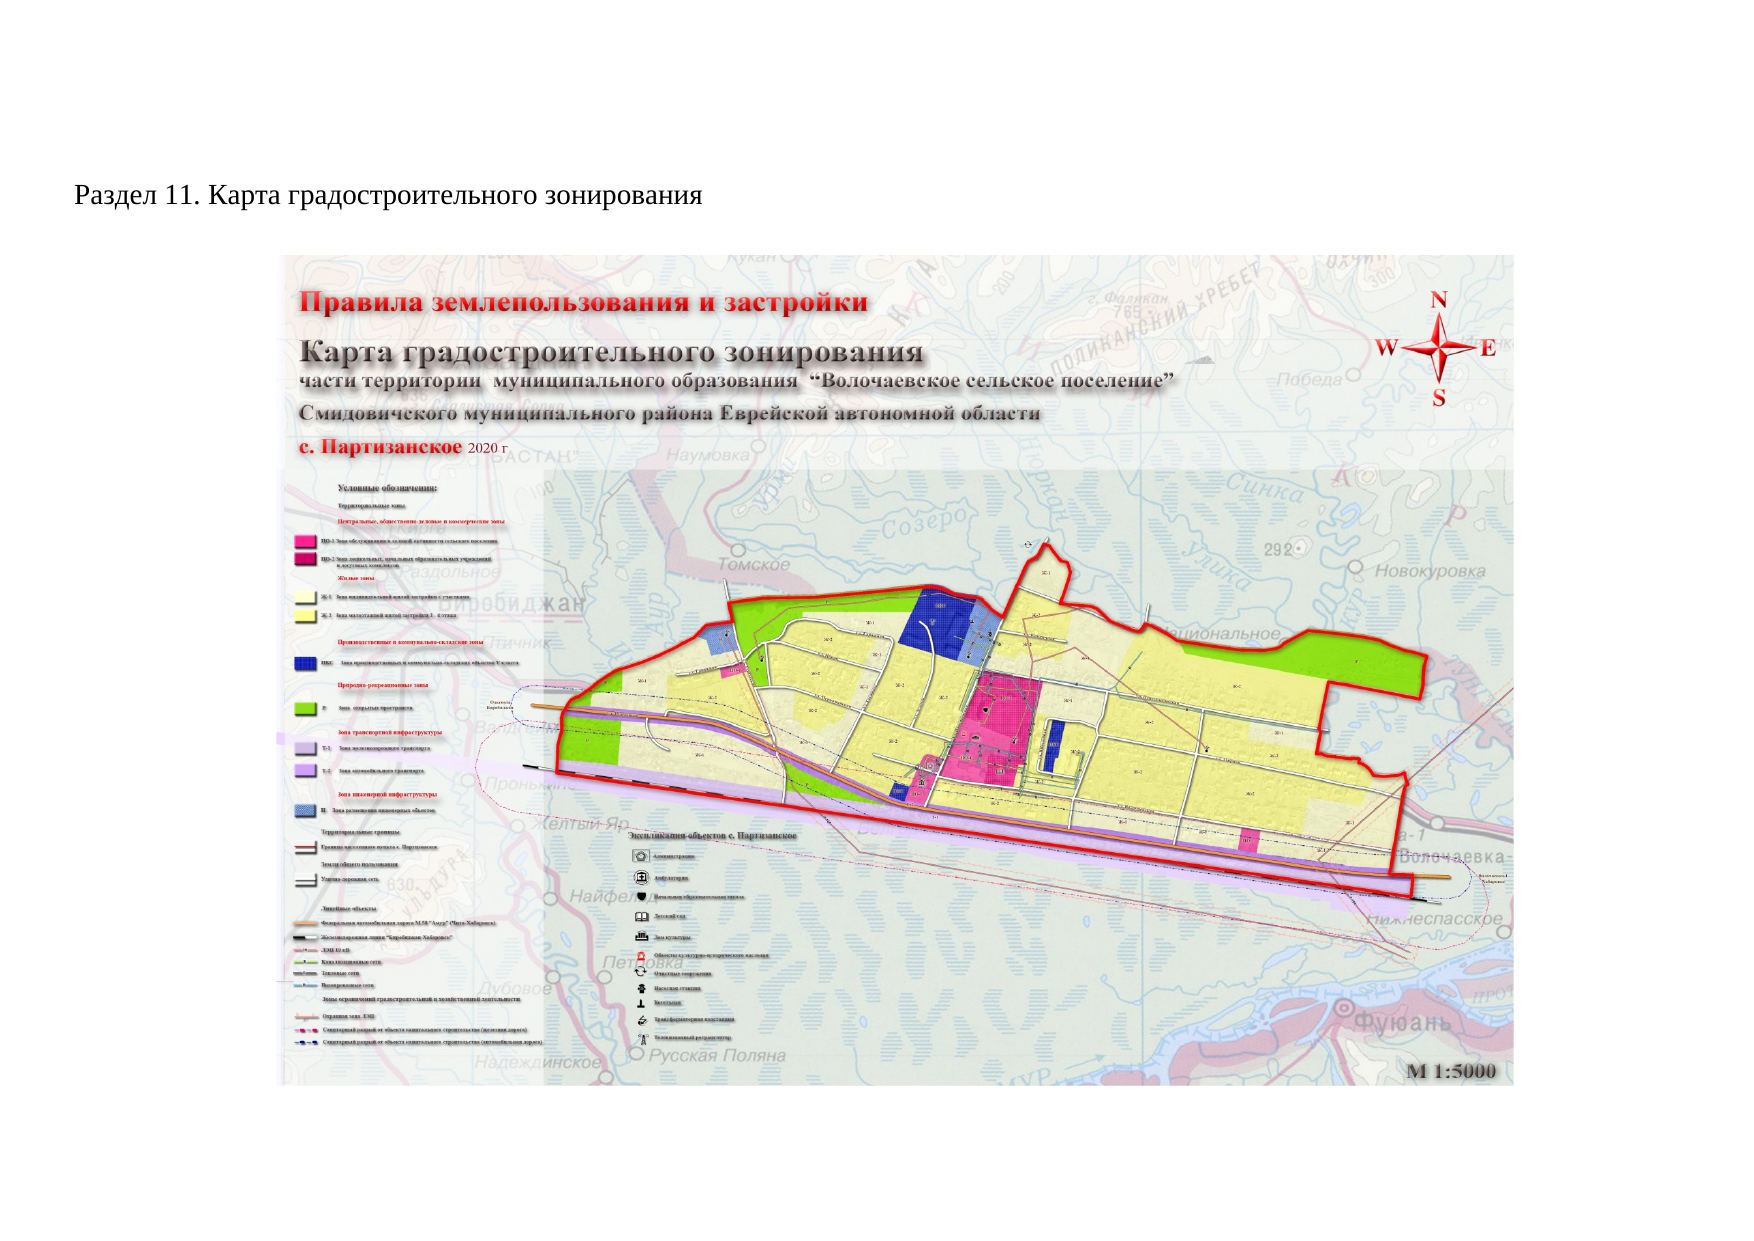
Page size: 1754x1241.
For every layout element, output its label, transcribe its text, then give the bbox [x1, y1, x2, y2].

picture [276, 255, 1514, 1086]
text Раздел 11. Карта градостроительного зонирования [74, 177, 1636, 211]
